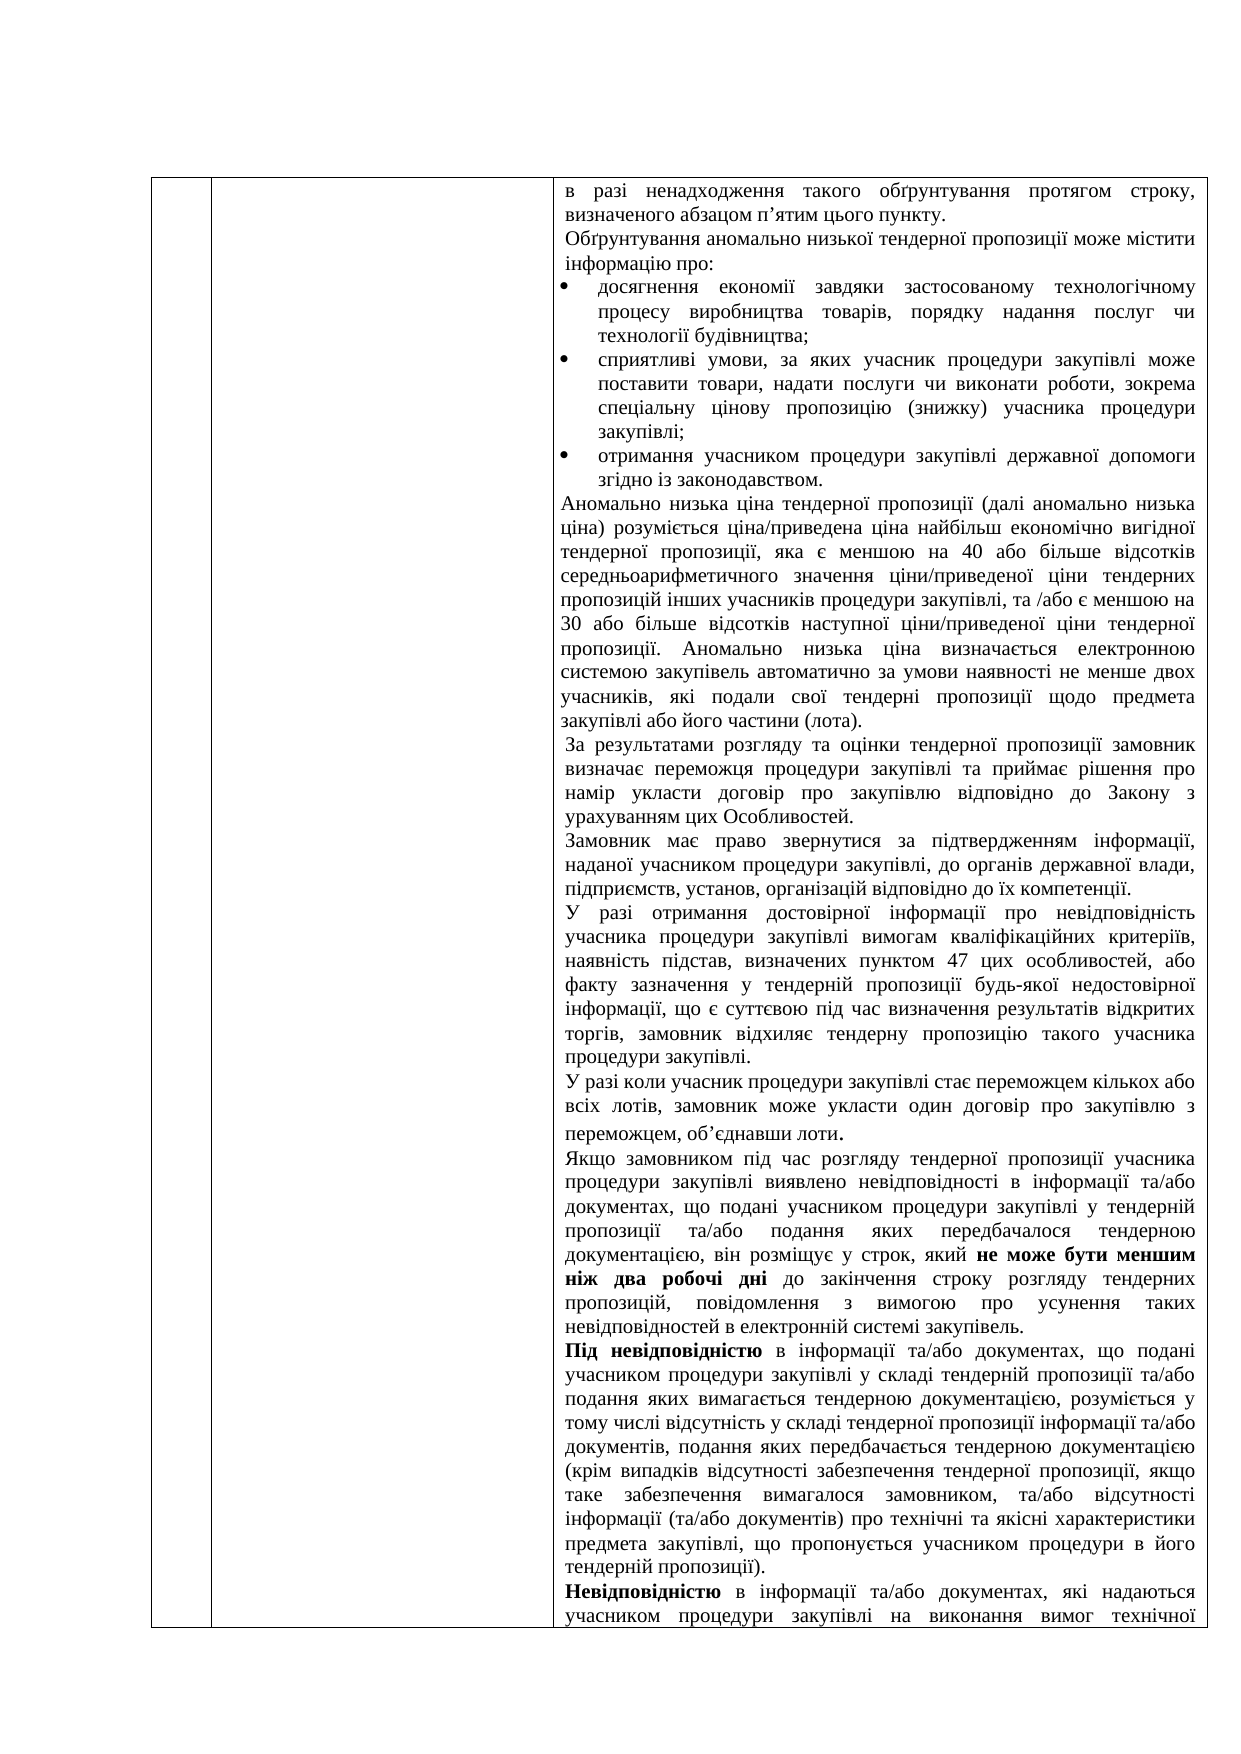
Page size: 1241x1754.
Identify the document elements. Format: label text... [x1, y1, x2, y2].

table_cell 1 [152, 178, 211, 1627]
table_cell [554, 178, 1207, 1627]
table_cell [212, 178, 553, 1627]
